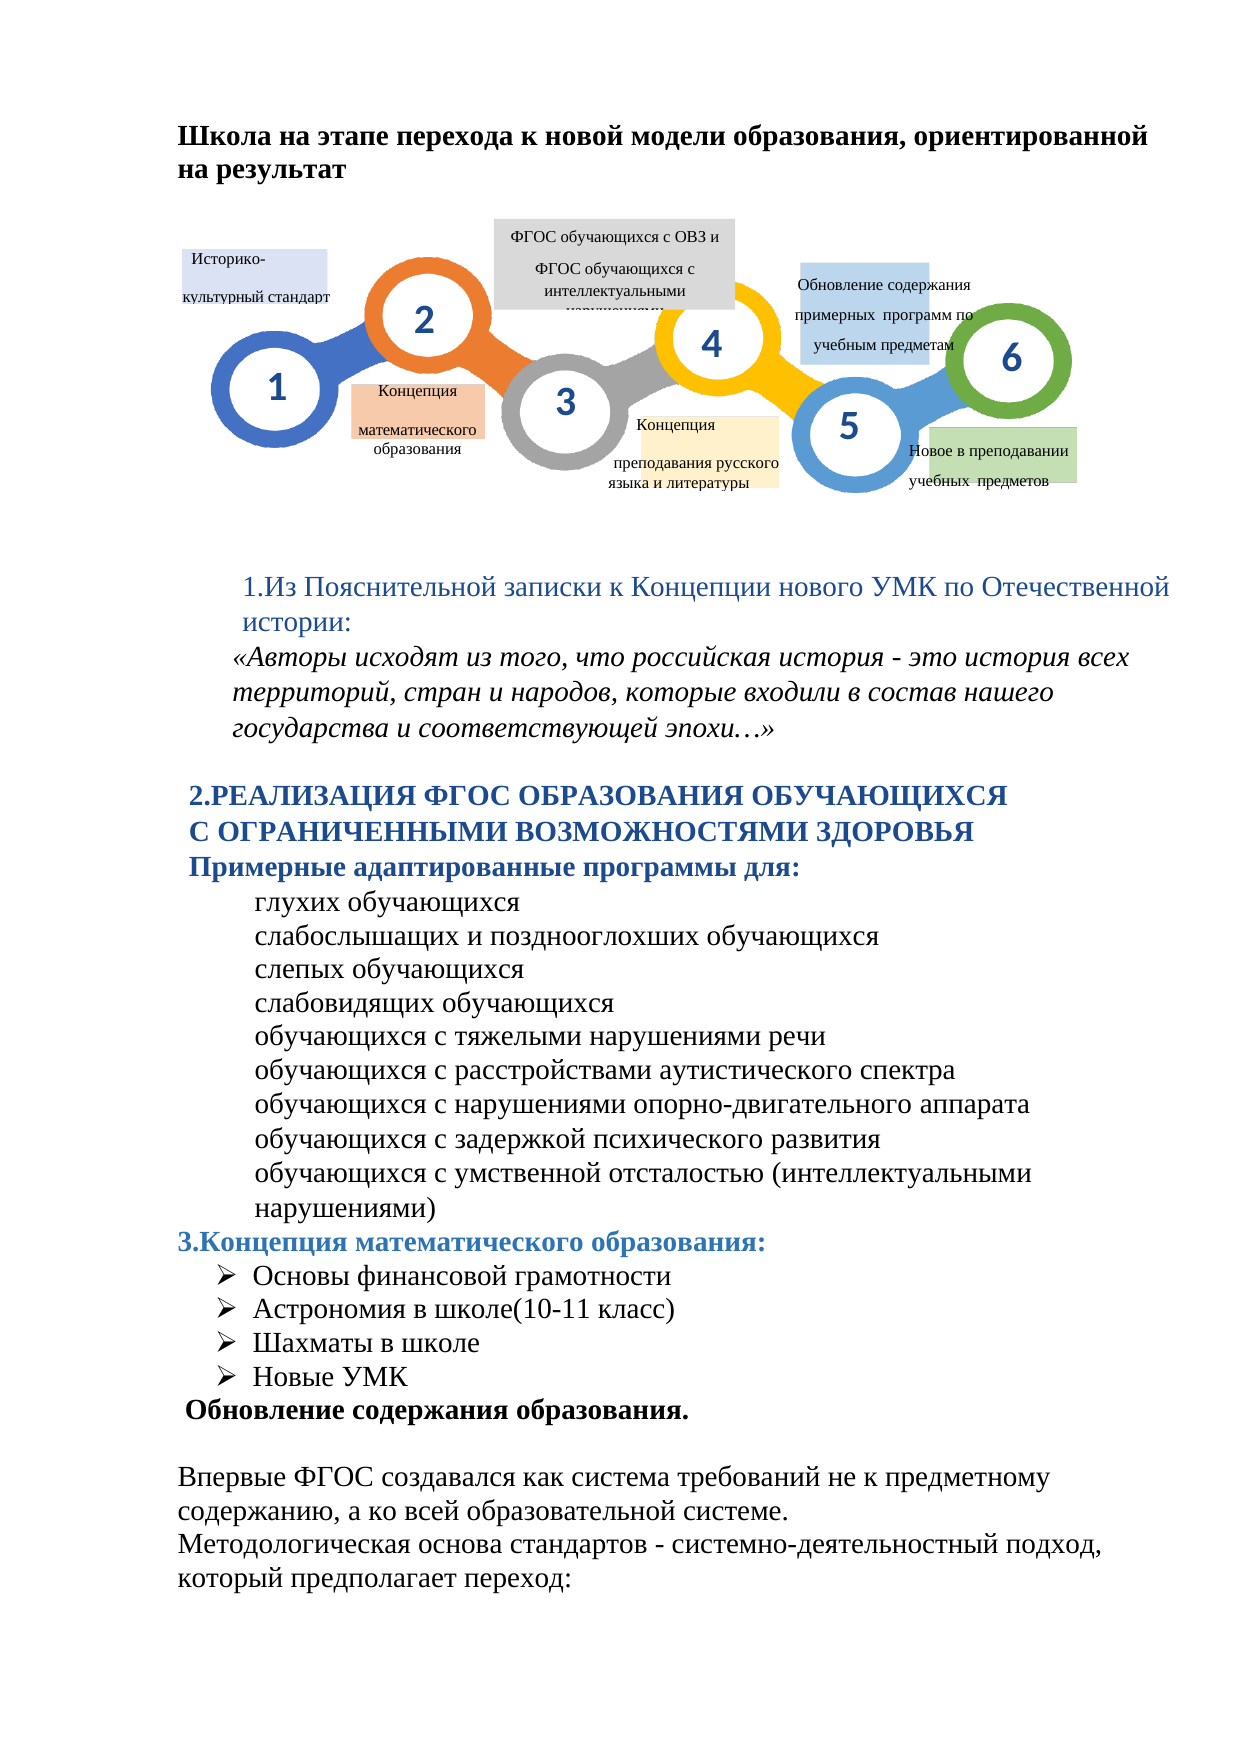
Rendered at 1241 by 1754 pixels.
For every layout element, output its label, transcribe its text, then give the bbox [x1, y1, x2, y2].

list обучающихся с нарушениями опорно-двигательного аппарата [189, 1086, 1109, 1120]
list слабовидящих обучающихся [189, 985, 1152, 1018]
list слепых обучающихся [189, 951, 1152, 985]
text 1.Из Пояснительной записки к Концепции нового УМК по Отечественной истории: [242, 569, 1181, 638]
text «Авторы исходят из того, что российская история - это история всех территорий, стран и народов, которые входили в состав нашего государства и соответствующей эпохи…» [232, 639, 1181, 743]
list обучающихся с задержкой психического развития [189, 1121, 1021, 1154]
text 2.РЕАЛИЗАЦИЯ ФГОС ОБРАЗОВАНИЯ ОБУЧАЮЩИХСЯ [189, 778, 1152, 812]
list обучающихся с умственной отсталостью (интеллектуальными нарушениями) [189, 1155, 1140, 1223]
list Астрономия в школе(10-11 класс) [215, 1291, 1152, 1325]
text Обновление содержания образования. Впервые ФГОС создавался как система требований не к предметному содержанию, а ко всей образовательной системе. Методологическая основа стандартов - системно-деятельностный подход, который предполагает переход: [177, 1392, 1152, 1622]
list Новые УМК [215, 1359, 1152, 1392]
text С ОГРАНИЧЕННЫМИ ВОЗМОЖНОСТЯМИ ЗДОРОВЬЯ [189, 814, 1152, 847]
list обучающихся с тяжелыми нарушениями речи [189, 1018, 1152, 1052]
text Школа на этапе перехода к новой модели образования, ориентированной на результат [177, 118, 1152, 185]
text Примерные адаптированные программы для: [189, 849, 1152, 882]
list слабослышащих и позднооглохших обучающихся [189, 918, 1152, 951]
list глухих обучающихся [189, 884, 1152, 918]
list Шахматы в школе [215, 1325, 1152, 1359]
picture [182, 249, 1077, 493]
list Основы финансовой грамотности [215, 1258, 1152, 1291]
list обучающихся с расстройствами аутистического спектра [189, 1052, 1107, 1085]
text 3.Концепция математического образования: [177, 1224, 1152, 1258]
